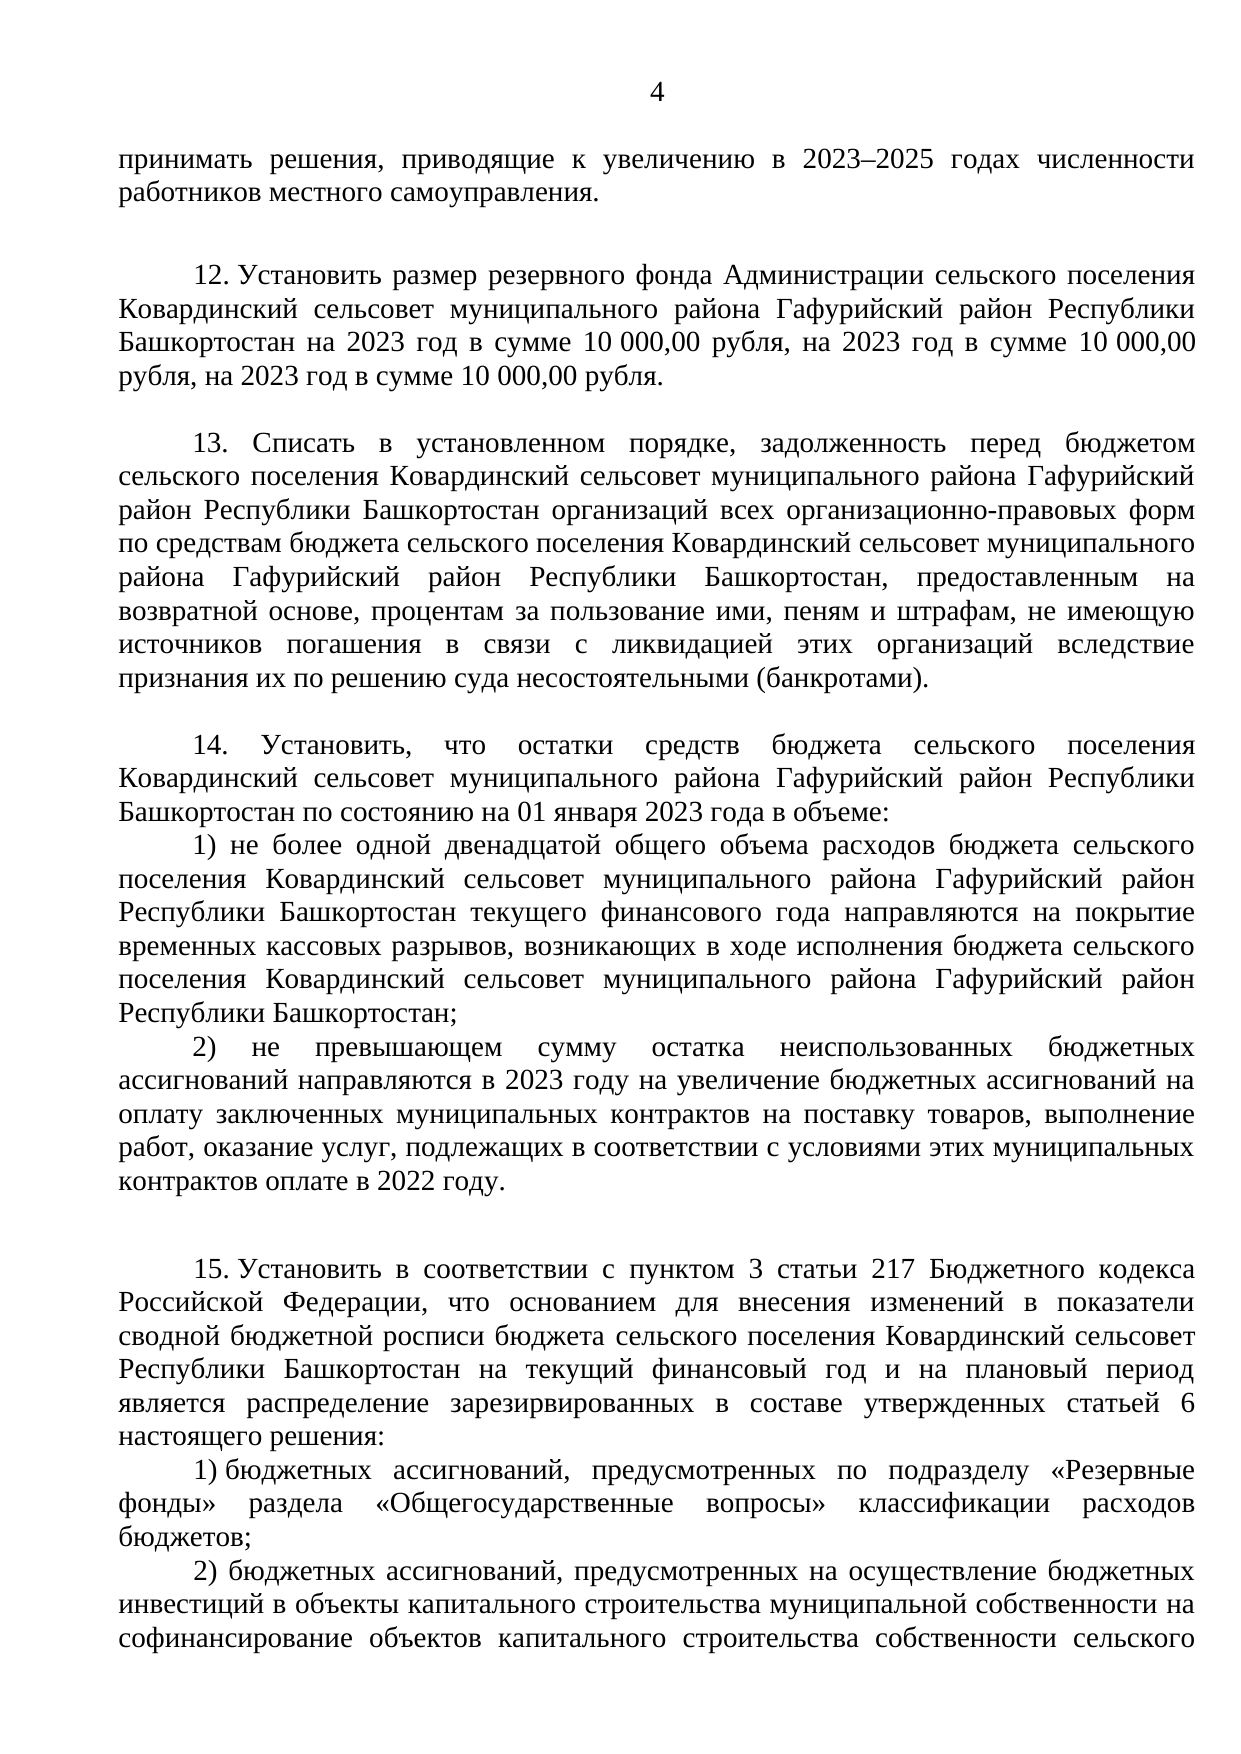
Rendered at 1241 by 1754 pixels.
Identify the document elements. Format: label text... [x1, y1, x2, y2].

title 1) не более одной двенадцатой общего объема расходов бюджета сельского поселения Ковардинский сельсовет муниципального района Гафурийский район Республики Башкортостан текущего финансового года направляются на покрытие временных кассовых разрывов, возникающих в ходе исполнения бюджета сельского поселения Ковардинский сельсовет муниципального района Гафурийский район Республики Башкортостан; [118, 827, 1196, 1029]
title 12. Установить размер резервного фонда Администрации сельского поселения Ковардинский сельсовет муниципального района Гафурийский район Республики Башкортостан на 2023 год в сумме 10 000,00 рубля, на 2023 год в сумме 10 000,00 рубля, на 2023 год в сумме 10 000,00 рубля. [118, 257, 1196, 391]
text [118, 1553, 1196, 1653]
text 15. Установить в соответствии с пунктом 3 статьи 217 Бюджетного кодекса Российской Федерации, что основанием для внесения изменений в показатели сводной бюджетной росписи бюджета сельского поселения Ковардинский сельсовет Республики Башкортостан на текущий финансовый год и на плановый период является распределение зарезирвированных в составе утвержденных статьей 6 настоящего решения: [118, 1251, 1196, 1452]
text 1) бюджетных ассигнований, предусмотренных по подразделу «Резервные фонды» раздела «Общегосударственные вопросы» классификации расходов бюджетов; [118, 1452, 1196, 1553]
title 14. Установить, что остатки средств бюджета сельского поселения Ковардинский сельсовет муниципального района Гафурийский район Республики Башкортостан по состоянию на 01 января 2023 года в объеме: [118, 727, 1196, 827]
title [118, 141, 1196, 208]
title 13. Списать в установленном порядке, задолженность перед бюджетом сельского поселения Ковардинский сельсовет муниципального района Гафурийский район Республики Башкортостан организаций всех организационно-правовых форм по средствам бюджета сельского поселения Ковардинский сельсовет муниципального района Гафурийский район Республики Башкортостан, предоставленным на возвратной основе, процентам за пользование ими, пеням и штрафам, не имеющую источников погашения в связи с ликвидацией этих организаций вследствие признания их по решению суда несостоятельными (банкротами). [118, 425, 1196, 693]
title 2) не превышающем сумму остатка неиспользованных бюджетных ассигнований направляются в 2023 году на увеличение бюджетных ассигнований на оплату заключенных муниципальных контрактов на поставку товаров, выполнение работ, оказание услуг, подлежащих в соответствии с условиями этих муниципальных контрактов оплате в 2022 году. [118, 1029, 1196, 1196]
